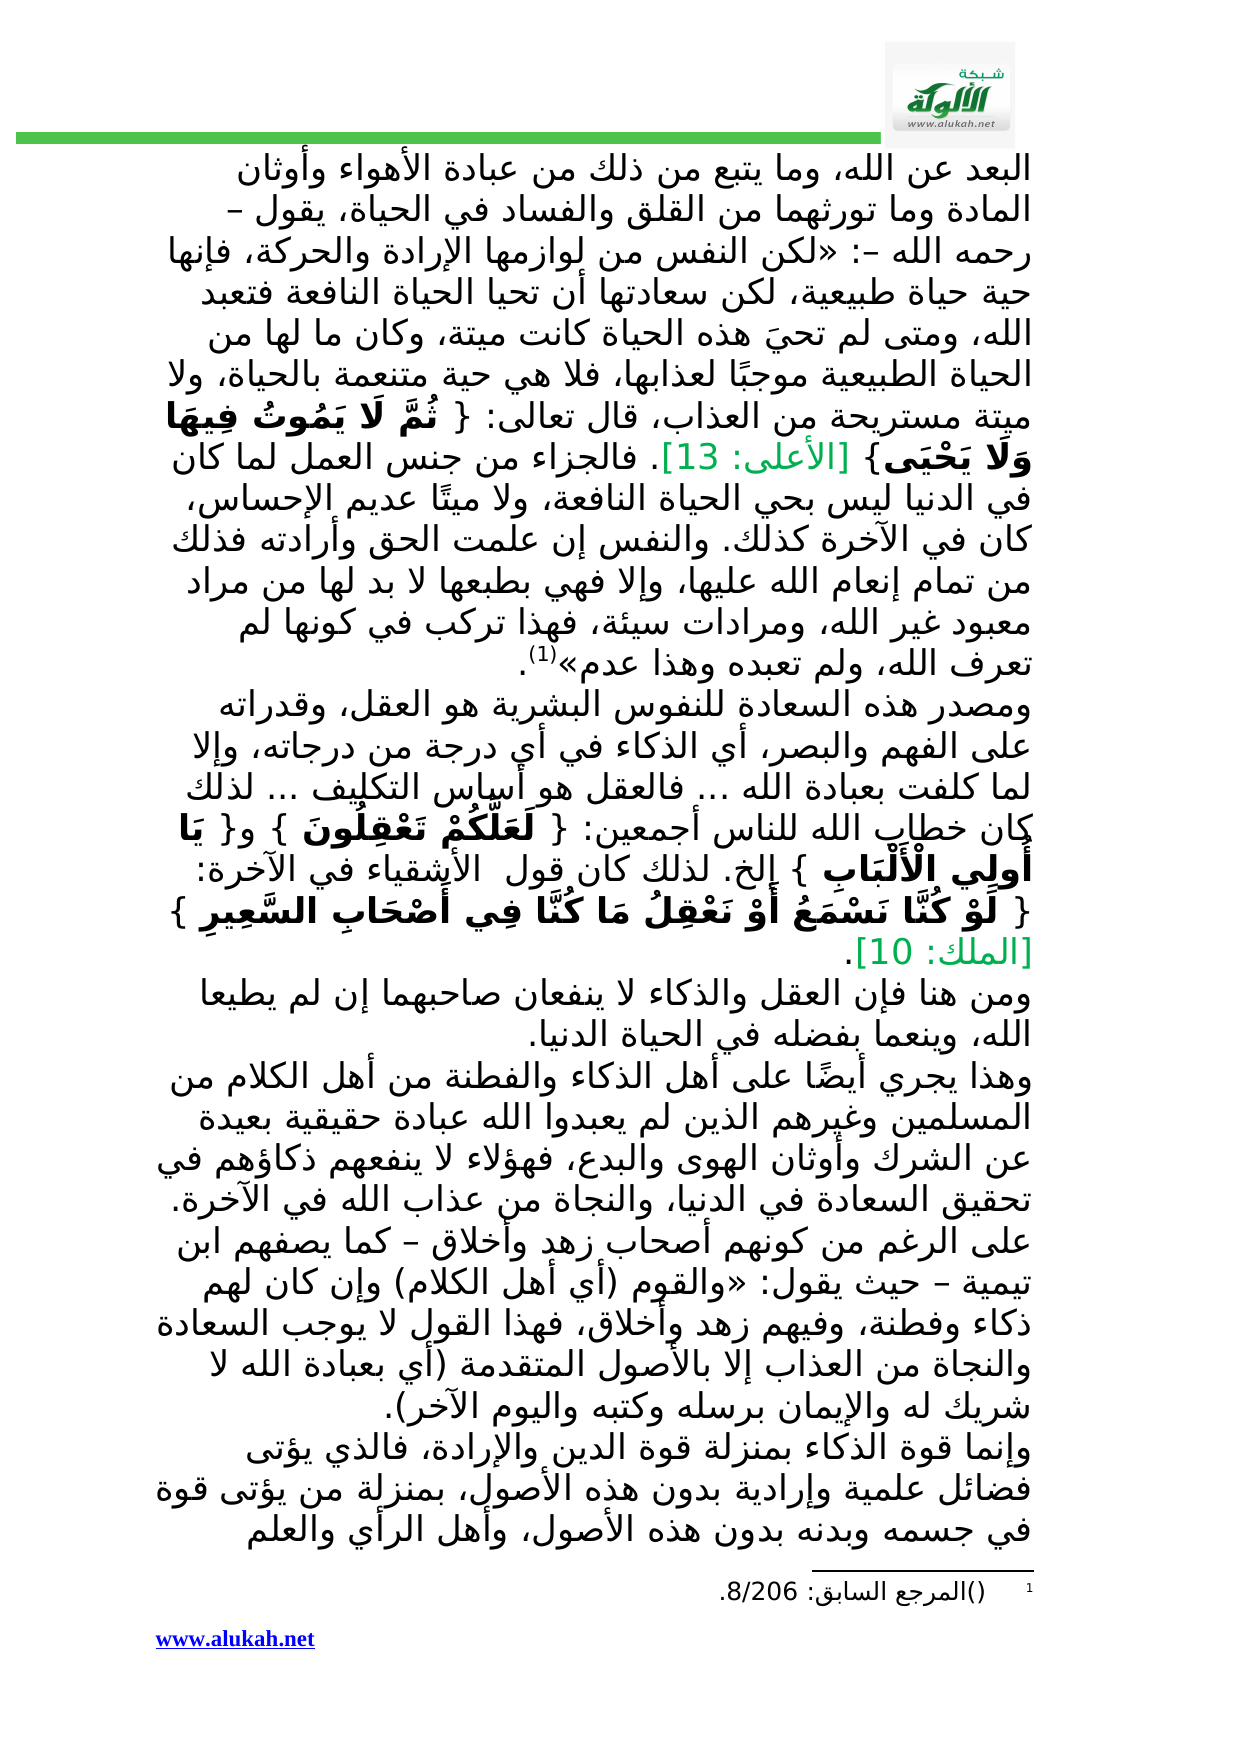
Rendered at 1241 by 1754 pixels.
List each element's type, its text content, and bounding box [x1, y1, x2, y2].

text ومصدر هذه السعادة للنفوس البشرية هو العقل، وقدراته على الفهم والبصر، أي الذكاء في أي درجة من درجاته، وإلا لما كلفت بعبادة الله ... فالعقل هو أساس التكليف ... لذلك كان خطاب الله للناس أجمعين: { لَعَلَّكُمْ تَعْقِلُونَ } و{ يَا أُولِي الْأَلْبَابِ } إلخ. لذلك كان قول الأشقياء في الآخرة: { لَوْ كُنَّا نَسْمَعُ أَوْ نَعْقِلُ مَا كُنَّا فِي أَصْحَابِ السَّعِيرِ } [الملك: 10]. [148, 684, 1033, 973]
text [148, 148, 1033, 684]
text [148, 1426, 1033, 1550]
text وهذا يجري أيضًا على أهل الذكاء والفطنة من أهل الكلام من المسلمين وغيرهم الذين لم يعبدوا الله عبادة حقيقية بعيدة عن الشرك وأوثان الهوى والبدع، فهؤلاء لا ينفعهم ذكاؤهم في تحقيق السعادة في الدنيا، والنجاة من عذاب الله في الآخرة. على الرغم من كونهم أصحاب زهد وأخلاق – كما يصفهم ابن تيمية – حيث يقول: «والقوم (أي أهل الكلام) وإن كان لهم ذكاء وفطنة، وفيهم زهد وأخلاق، فهذا القول لا يوجب السعادة والنجاة من العذاب إلا بالأصول المتقدمة (أي بعبادة الله لا شريك له والإيمان برسله وكتبه واليوم الآخر). [148, 1055, 1033, 1426]
text ومن هنا فإن العقل والذكاء لا ينفعان صاحبهما إن لم يطيعا الله، وينعما بفضله في الحياة الدنيا. [148, 973, 1033, 1055]
